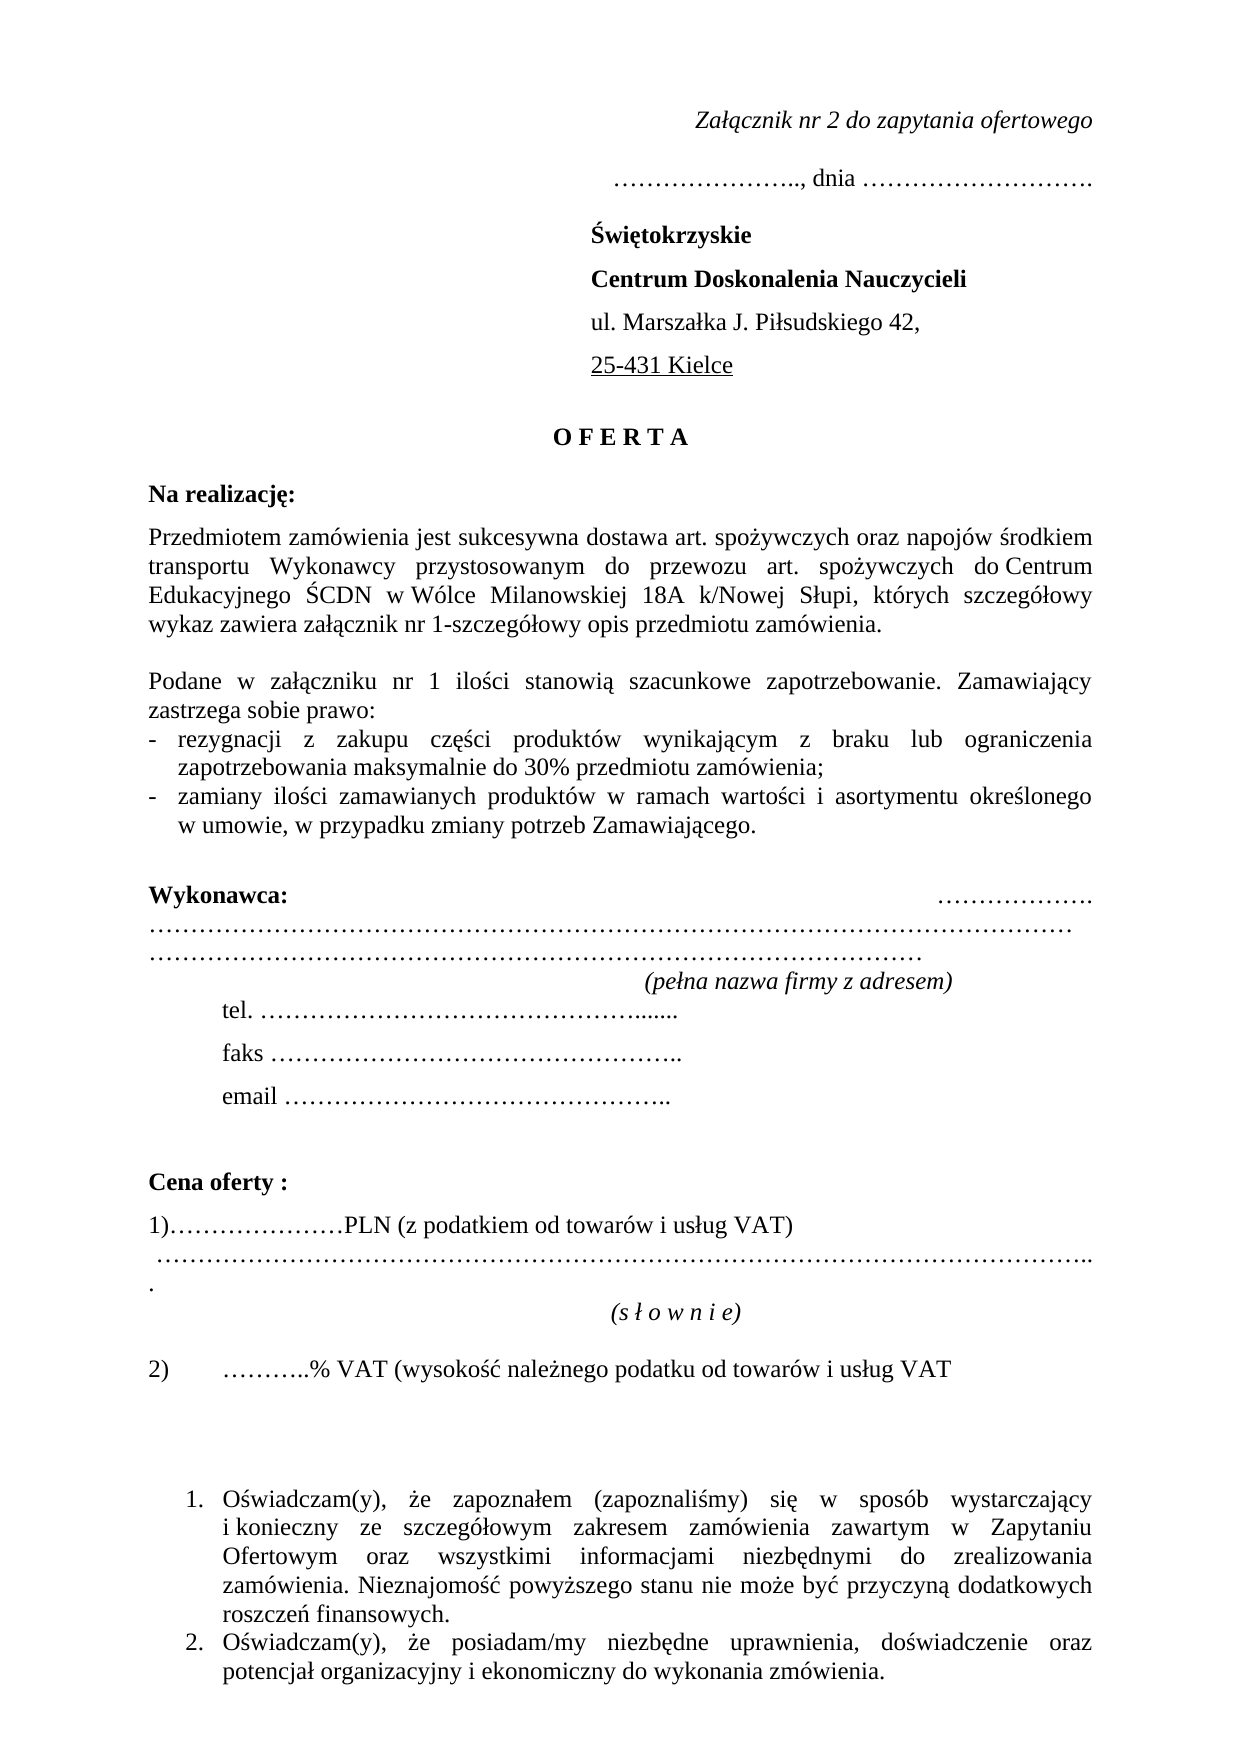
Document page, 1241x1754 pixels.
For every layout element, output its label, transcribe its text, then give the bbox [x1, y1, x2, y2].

text Przedmiotem zamówienia jest sukcesywna dostawa art. spożywczych oraz napojów środkiem transportu Wykonawcy przystosowanym do przewozu art. spożywczych do Centrum Edukacyjnego ŚCDN w Wólce Milanowskiej 18A k/Nowej Słupi, których szczegółowy wykaz zawiera załącznik nr 1-szczegółowy opis przedmiotu zamówienia. [148, 522, 1093, 637]
text …………………………………………………………………………………………………... [148, 1239, 1093, 1297]
text Wykonawca: ……………….…………………………………………………………………………………………………………………………………………………………………………………… [148, 880, 1093, 966]
text 25-431 Kielce [591, 350, 1093, 379]
text - zamiany ilości zamawianych produktów w ramach wartości i asortymentu określonego w umowie, w przypadku zmiany potrzeb Zamawiającego. [148, 781, 1093, 839]
text 2) ………..% VAT (wysokość należnego podatku od towarów i usług VAT [148, 1354, 1093, 1383]
text O F E R T A [148, 422, 1093, 451]
text ul. Marszałka J. Piłsudskiego 42, [591, 307, 1093, 336]
text email ……………………………………….. [186, 1081, 1093, 1110]
text (s ł o w n i e) [223, 1297, 1093, 1326]
text Świętokrzyskie [591, 221, 1093, 249]
text Podane w załączniku nr 1 ilości stanowią szacunkowe zapotrzebowanie. Zamawiający zastrzega sobie prawo: [148, 666, 1093, 724]
list Oświadczam(y), że posiadam/my niezbędne uprawnienia, doświadczenie oraz potencjał organizacyjny i ekonomiczny do wykonania zmówienia. [185, 1627, 1093, 1685]
text Centrum Doskonalenia Nauczycieli [591, 264, 1093, 292]
text tel. ………………………………………....... [186, 995, 1093, 1024]
text faks ………………………………………….. [186, 1038, 1093, 1067]
text (pełna nazwa firmy z adresem) [369, 966, 1093, 995]
text Na realizację: [148, 479, 1093, 508]
text - rezygnacji z zakupu części produktów wynikającym z braku lub ograniczenia zapotrzebowania maksymalnie do 30% przedmiotu zamówienia; [148, 724, 1093, 781]
list Oświadczam(y), że zapoznałem (zapoznaliśmy) się w sposób wystarczający i konieczny ze szczegółowym zakresem zamówienia zawartym w Zapytaniu Ofertowym oraz wszystkimi informacjami niezbędnymi do zrealizowania zamówienia. Nieznajomość powyższego stanu nie może być przyczyną dodatkowych roszczeń finansowych. [185, 1484, 1093, 1627]
text Załącznik nr 2 do zapytania ofertowego [148, 106, 1093, 134]
text ………………….., dnia ………………………. [148, 163, 1093, 192]
text 1)…………………PLN (z podatkiem od towarów i usług VAT) [148, 1211, 1093, 1239]
text Cena oferty : [148, 1167, 1093, 1196]
